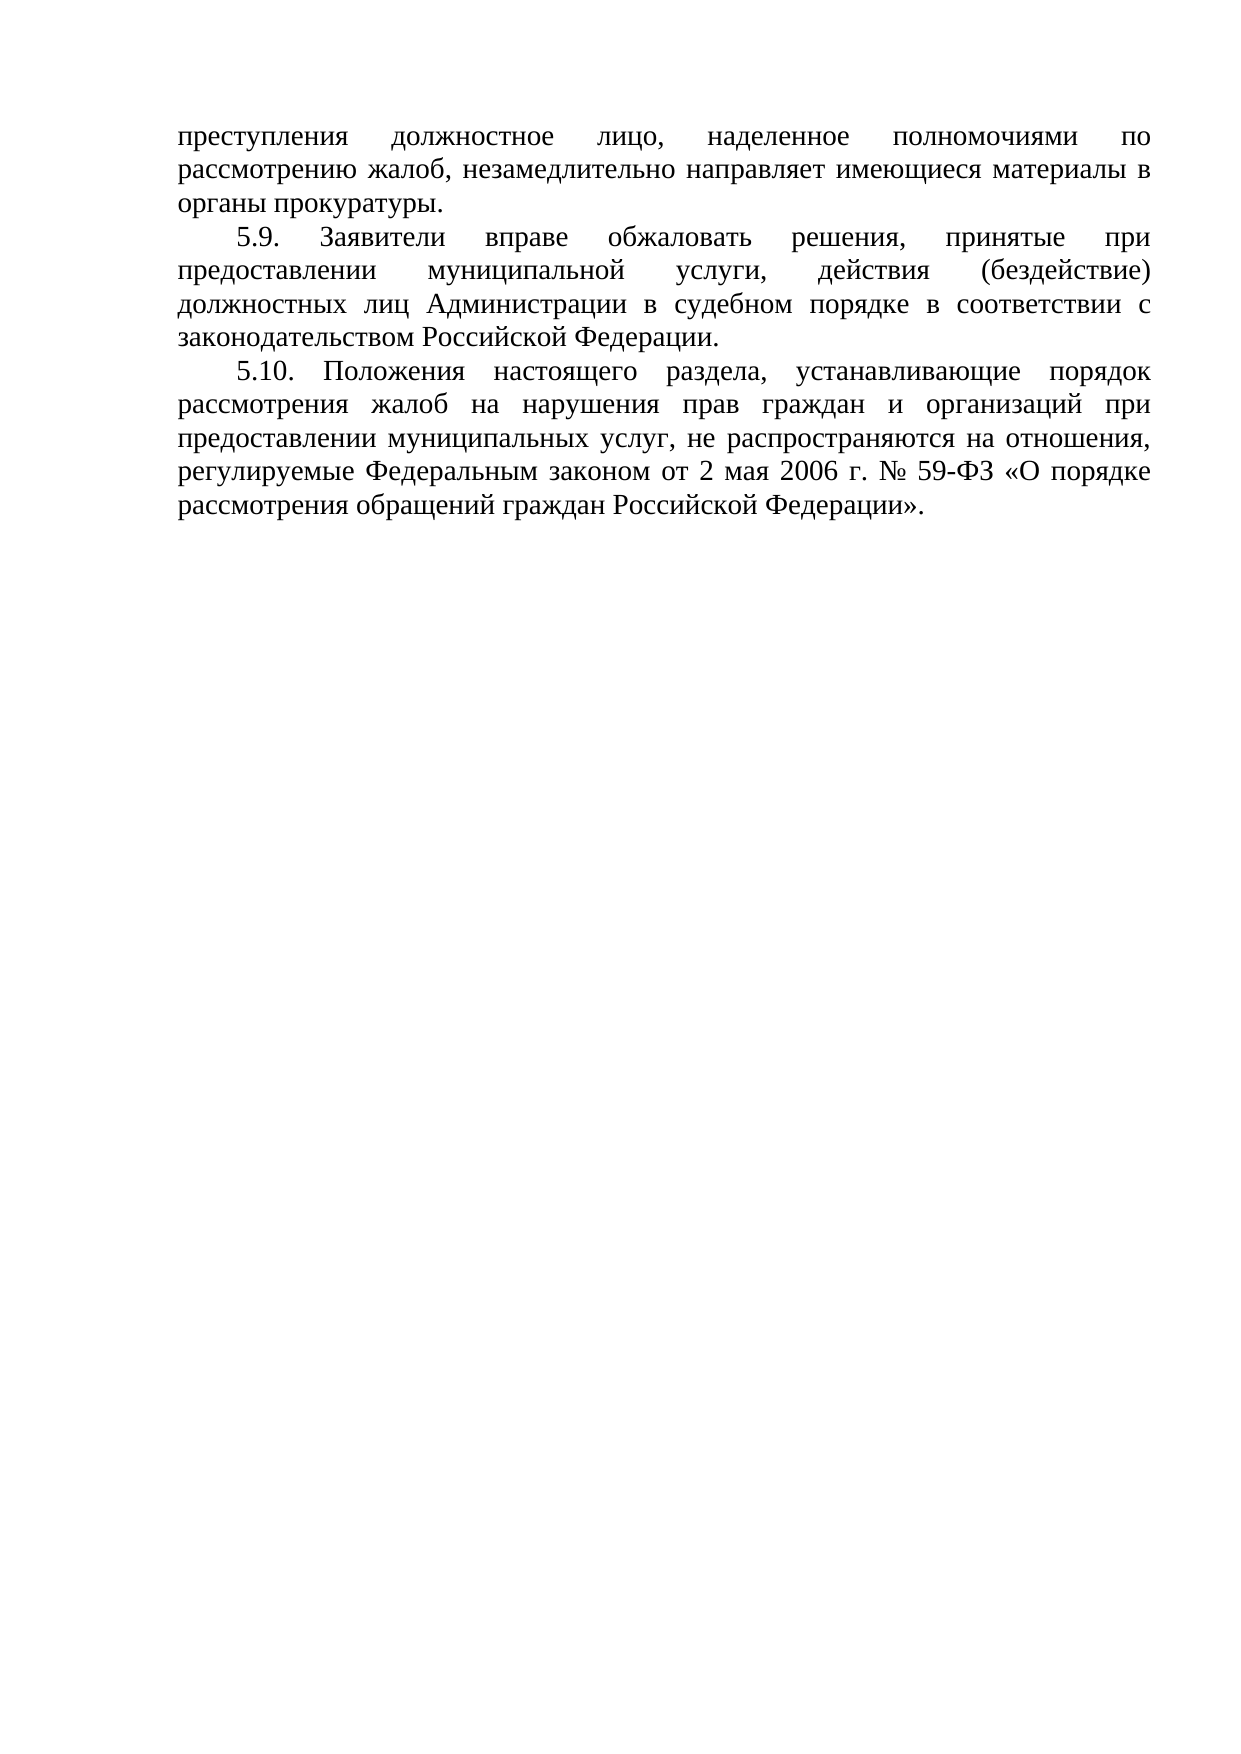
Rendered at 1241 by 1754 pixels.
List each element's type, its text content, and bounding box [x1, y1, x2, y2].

text 5.9. Заявители вправе обжаловать решения, принятые при предоставлении муниципальной услуги, действия (бездействие) должностных лиц Администрации в судебном порядке в соответствии с законодательством Российской Федерации. [177, 219, 1152, 353]
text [177, 118, 1152, 219]
text 5.10. Положения настоящего раздела, устанавливающие порядок рассмотрения жалоб на нарушения прав граждан и организаций при предоставлении муниципальных услуг, не распространяются на отношения, регулируемые Федеральным законом от 2 мая 2006 г. № 59-ФЗ «О порядке рассмотрения обращений граждан Российской Федерации». [177, 353, 1152, 521]
